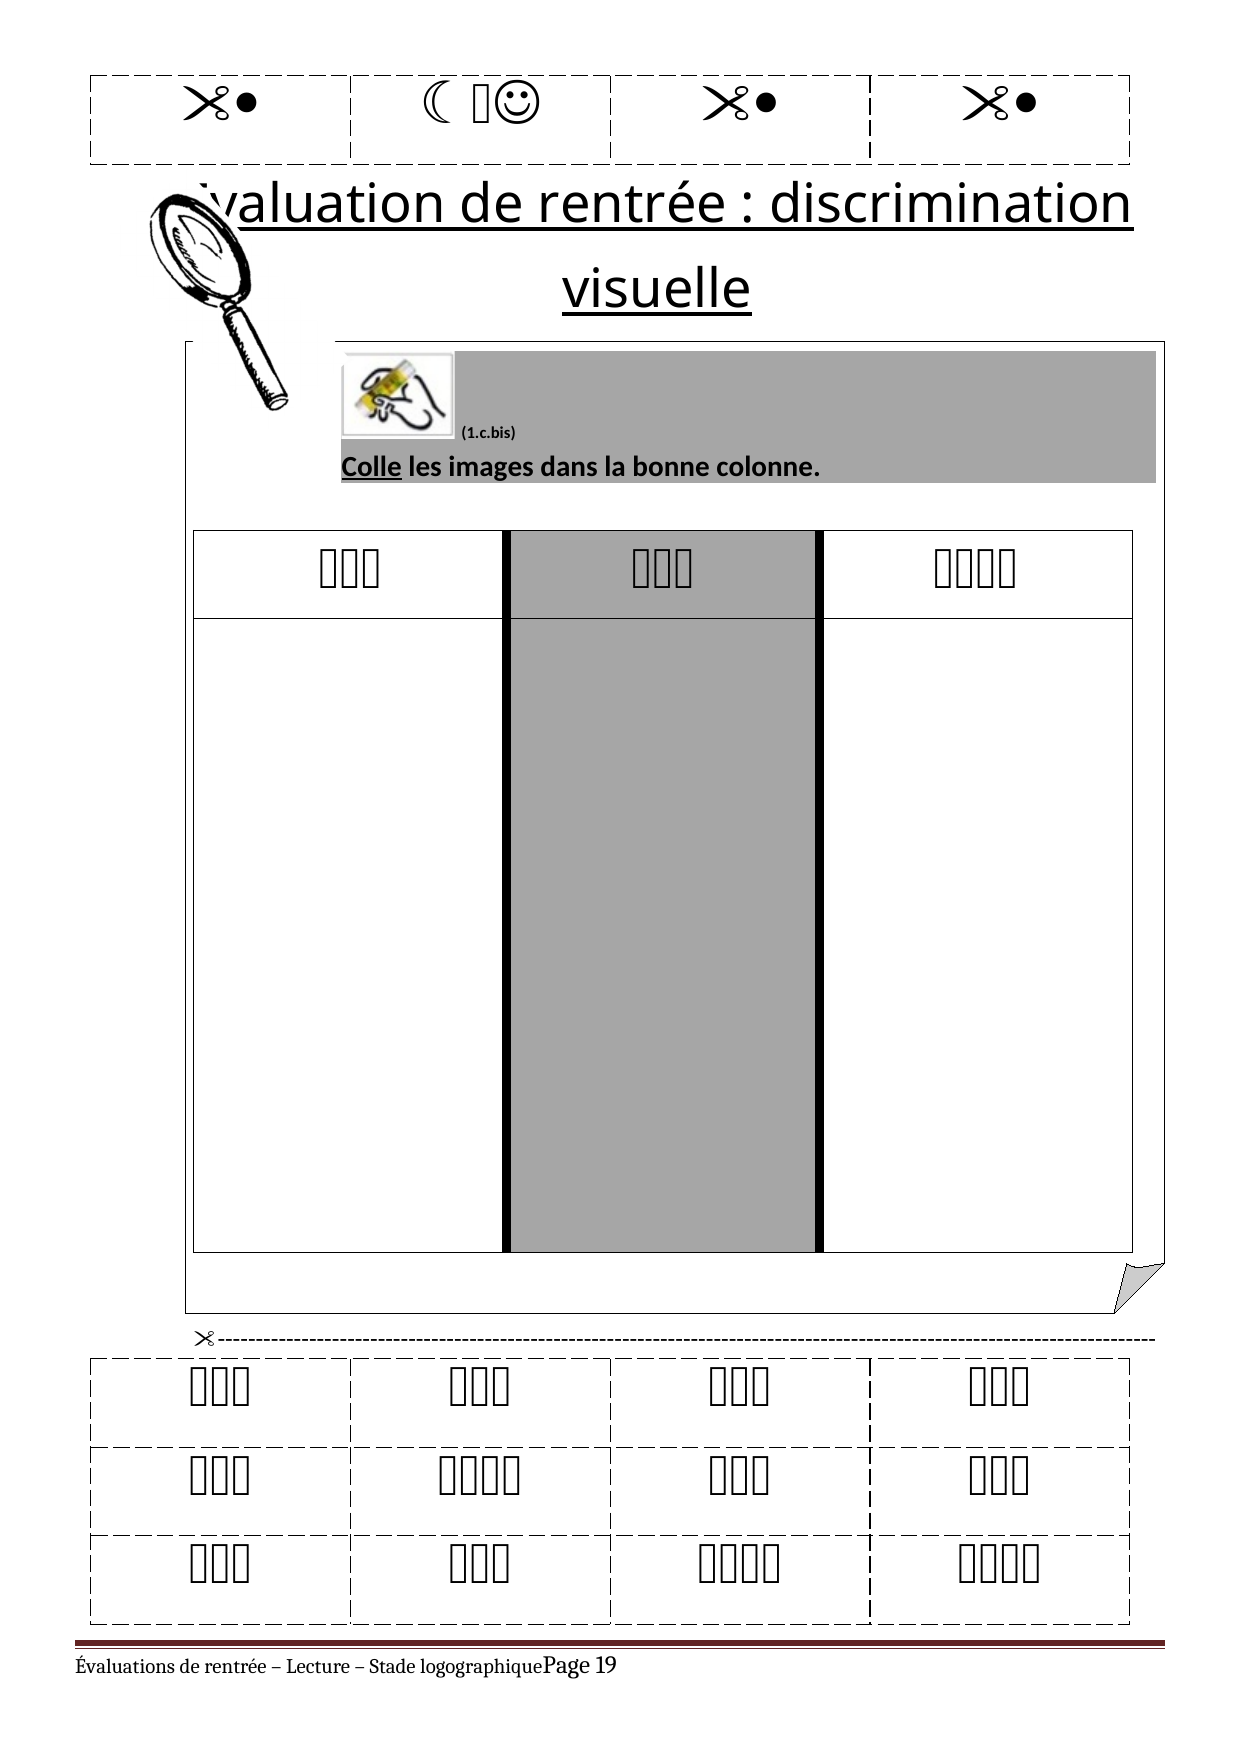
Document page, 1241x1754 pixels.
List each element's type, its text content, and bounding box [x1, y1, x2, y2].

table_header [350, 1358, 610, 1447]
text --------------------------------------------------------------------------------------------------------------------------- [193, 1323, 1165, 1354]
table_cell [870, 1535, 1130, 1624]
table_cell [91, 1447, 350, 1535]
table_cell [610, 1535, 870, 1624]
table_cell [350, 1447, 610, 1535]
table_cell [91, 1535, 350, 1624]
table_header [610, 1358, 870, 1447]
table_header [91, 1358, 350, 1447]
table_cell [610, 1447, 870, 1535]
table_cell [91, 75, 350, 163]
table_cell [870, 75, 1130, 163]
table_cell [610, 75, 870, 163]
table_header [870, 1358, 1130, 1447]
table_cell [870, 1447, 1130, 1535]
table_cell [350, 75, 610, 163]
table_cell [350, 1535, 610, 1624]
picture [105, 169, 455, 439]
text Evaluation de rentrée : discrimination visuelle [149, 164, 1165, 323]
